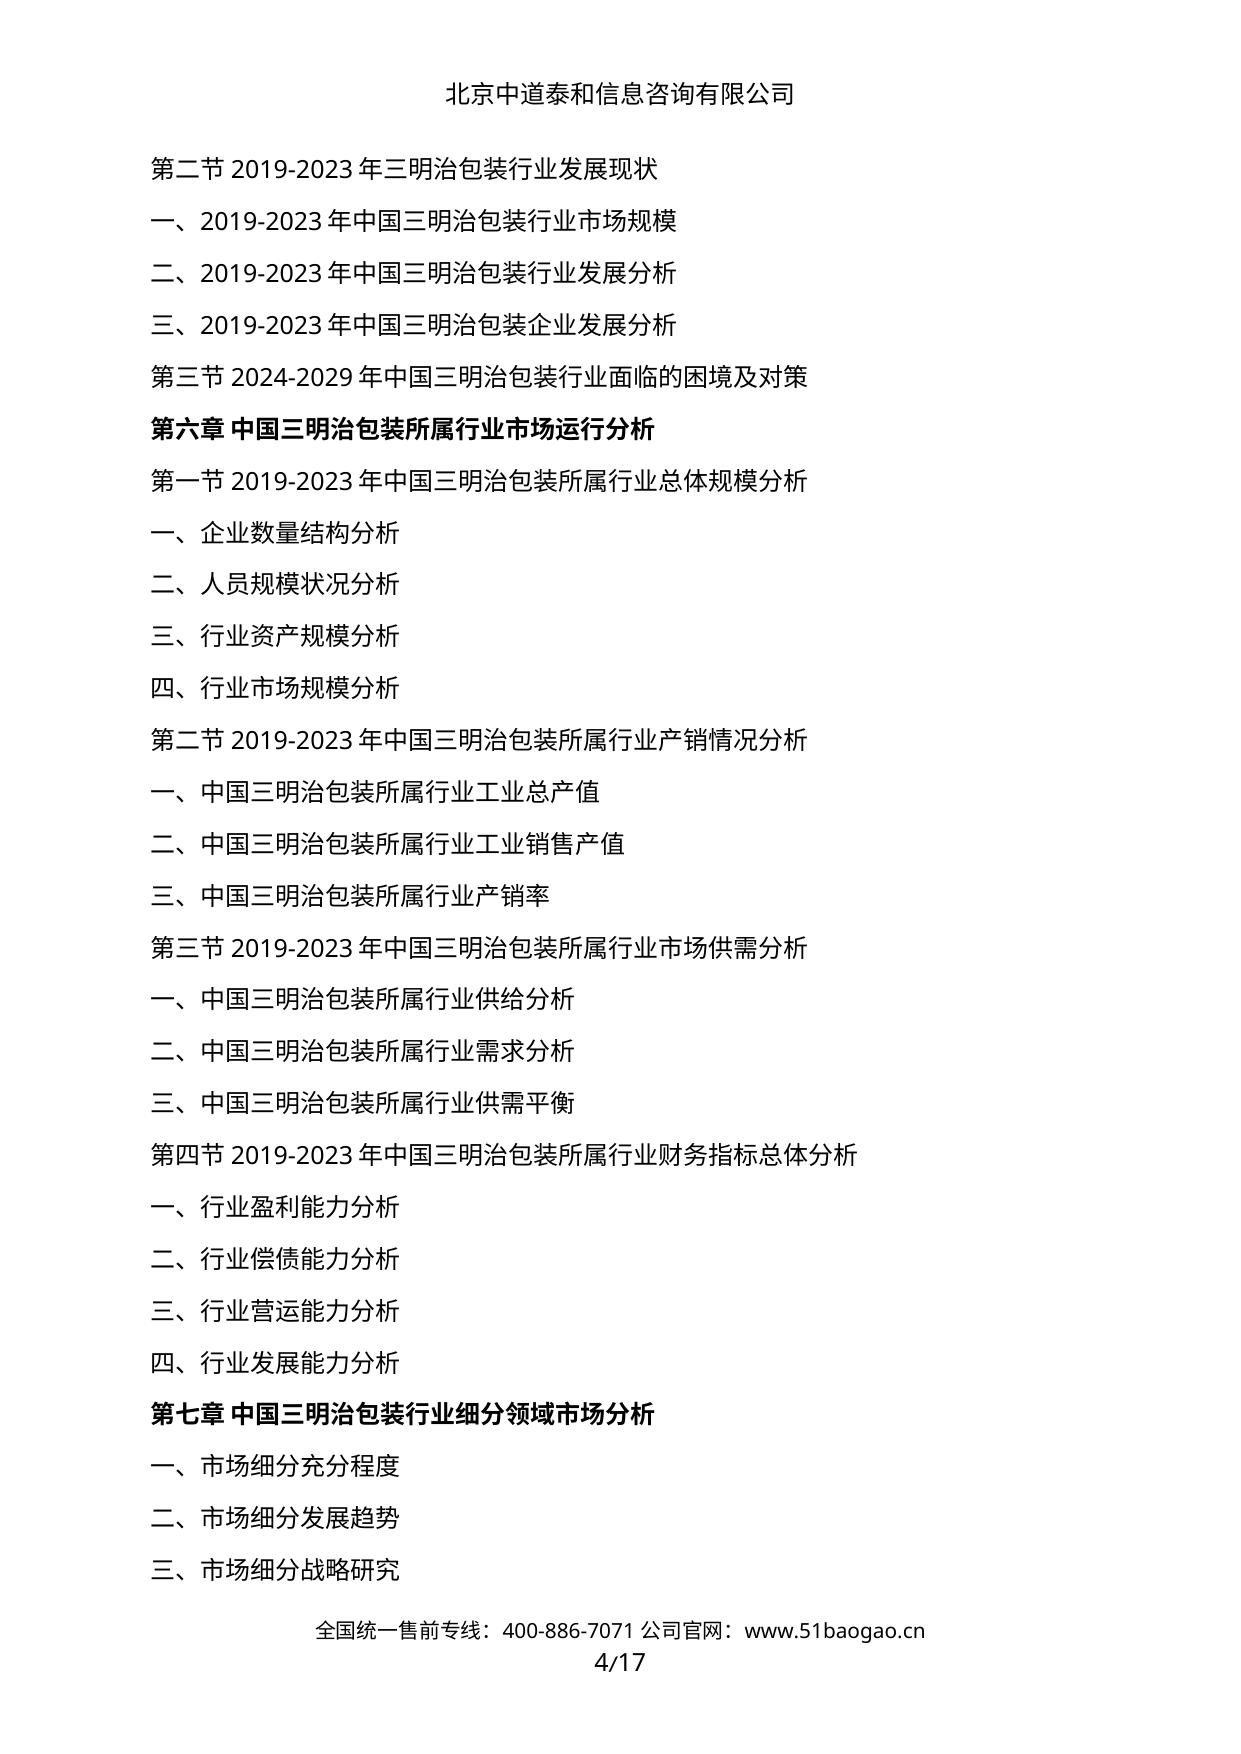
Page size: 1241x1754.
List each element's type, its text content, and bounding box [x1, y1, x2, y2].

text 二、行业偿债能力分析 [150, 1239, 1090, 1276]
text 第七章 中国三明治包装行业细分领域市场分析 [150, 1395, 1090, 1431]
text 三、行业资产规模分析 [150, 617, 1090, 653]
text 一、2019-2023年中国三明治包装行业市场规模 [150, 202, 1090, 238]
text 第二节 2019-2023年三明治包装行业发展现状 [150, 150, 1090, 186]
text 一、企业数量结构分析 [150, 513, 1090, 549]
text 四、行业发展能力分析 [150, 1343, 1090, 1379]
text 一、中国三明治包装所属行业供给分析 [150, 980, 1090, 1016]
text 第三节 2024-2029年中国三明治包装行业面临的困境及对策 [150, 357, 1090, 394]
text 二、市场细分发展趋势 [150, 1499, 1090, 1535]
text 第二节 2019-2023年中国三明治包装所属行业产销情况分析 [150, 721, 1090, 757]
text 三、中国三明治包装所属行业供需平衡 [150, 1084, 1090, 1120]
text 二、中国三明治包装所属行业工业销售产值 [150, 824, 1090, 861]
text 二、中国三明治包装所属行业需求分析 [150, 1032, 1090, 1068]
text 第一节 2019-2023年中国三明治包装所属行业总体规模分析 [150, 461, 1090, 497]
text 第六章 中国三明治包装所属行业市场运行分析 [150, 409, 1090, 446]
text 一、行业盈利能力分析 [150, 1187, 1090, 1224]
text 第四节 2019-2023年中国三明治包装所属行业财务指标总体分析 [150, 1136, 1090, 1172]
text 二、人员规模状况分析 [150, 565, 1090, 601]
text 一、中国三明治包装所属行业工业总产值 [150, 772, 1090, 809]
text 二、2019-2023年中国三明治包装行业发展分析 [150, 254, 1090, 290]
text 三、2019-2023年中国三明治包装企业发展分析 [150, 306, 1090, 342]
text 第三节 2019-2023年中国三明治包装所属行业市场供需分析 [150, 928, 1090, 964]
text 三、行业营运能力分析 [150, 1291, 1090, 1327]
text 一、市场细分充分程度 [150, 1447, 1090, 1483]
text 三、中国三明治包装所属行业产销率 [150, 876, 1090, 912]
text 三、市场细分战略研究 [150, 1551, 1090, 1587]
text 四、行业市场规模分析 [150, 669, 1090, 705]
